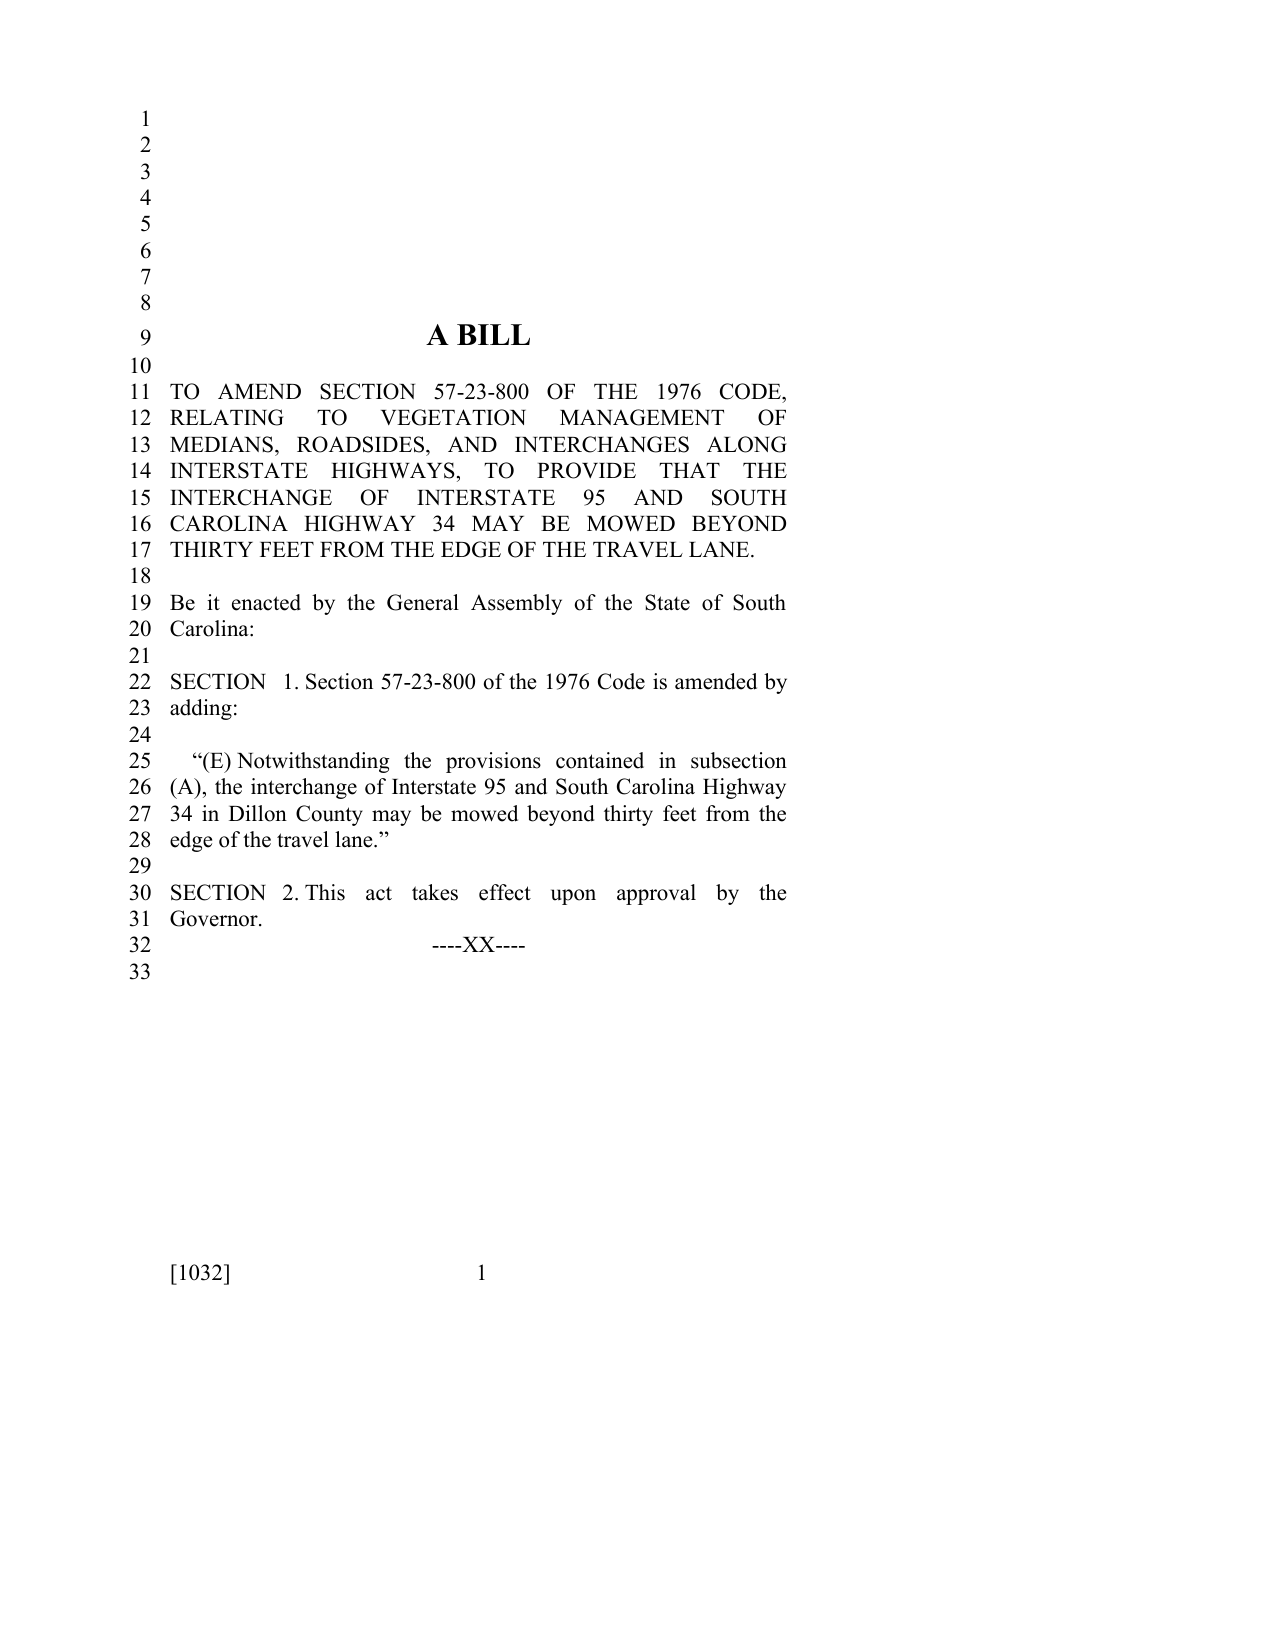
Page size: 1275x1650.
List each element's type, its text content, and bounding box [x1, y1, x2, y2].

text SECTION 1. Section 57-23-800 of the 1976 Code is amended by adding: [169, 668, 787, 721]
text A BILL [169, 316, 787, 352]
text Be it enacted by the General Assembly of the State of South Carolina: [169, 589, 787, 642]
text SECTION 2. This act takes effect upon approval by the Governor. [169, 879, 787, 932]
text ----XX---- [169, 932, 787, 958]
text TO AMEND SECTION 57-23-800 OF THE 1976 CODE, RELATING TO VEGETATION MANAGEMENT OF MEDIANS, ROADSIDES, AND INTERCHANGES ALONG INTERSTATE HIGHWAYS, TO PROVIDE THAT THE INTERCHANGE OF INTERSTATE 95 AND SOUTH CAROLINA HIGHWAY 34 MAY BE MOWED BEYOND THIRTY FEET FROM THE EDGE OF THE TRAVEL LANE. [169, 378, 787, 563]
text “(E) Notwithstanding the provisions contained in subsection (A), the interchange of Interstate 95 and South Carolina Highway 34 in Dillon County may be mowed beyond thirty feet from the edge of the travel lane.” [169, 747, 787, 852]
